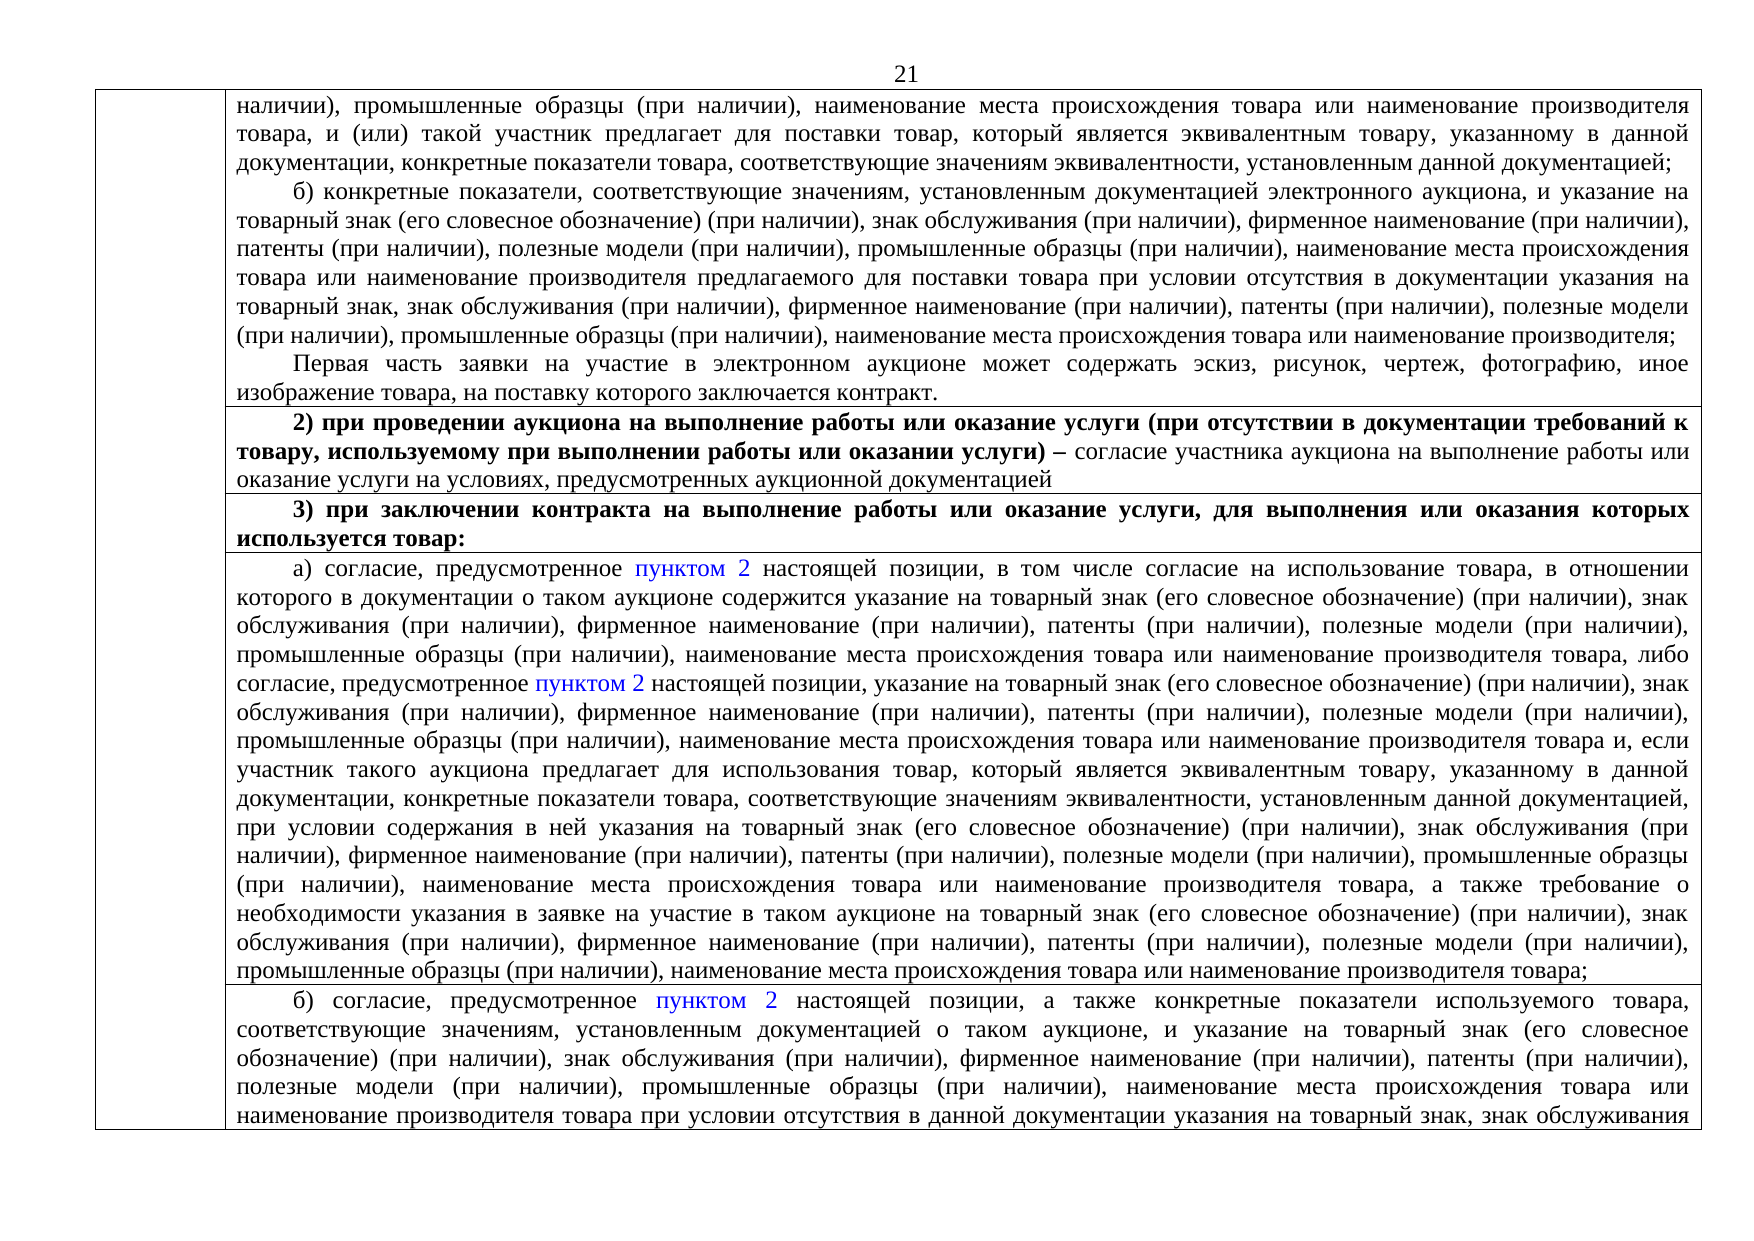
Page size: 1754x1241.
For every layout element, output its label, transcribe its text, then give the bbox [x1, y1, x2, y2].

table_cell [226, 90, 1701, 406]
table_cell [226, 985, 1701, 1129]
table_cell 2) при проведении аукциона на выполнение работы или оказание услуги (при отсутствии в документации требований к товару, используемому при выполнении работы или оказании услуги) – согласие участника аукциона на выполнение работы или оказание услуги на условиях, предусмотренных аукционной документацией [226, 407, 1701, 493]
table_cell а) согласие, предусмотренное пунктом 2 настоящей позиции, в том числе согласие на использование товара, в отношении которого в документации о таком аукционе содержится указание на товарный знак (его словесное обозначение) (при наличии), знак обслуживания (при наличии), фирменное наименование (при наличии), патенты (при наличии), полезные модели (при наличии), промышленные образцы (при наличии), наименование места происхождения товара или наименование производителя товара, либо согласие, предусмотренное пунктом 2 настоящей позиции, указание на товарный знак (его словесное обозначение) (при наличии), знак обслуживания (при наличии), фирменное наименование (при наличии), патенты (при наличии), полезные модели (при наличии), промышленные образцы (при наличии), наименование места происхождения товара или наименование производителя товара и, если участник такого аукциона предлагает для использования товар, который является эквивалентным товару, указанному в данной документации, конкретные показатели товара, соответствующие значениям эквивалентности, установленным данной документацией, при условии содержания в ней указания на товарный знак (его словесное обозначение) (при наличии), знак обслуживания (при наличии), фирменное наименование (при наличии), патенты (при наличии), полезные модели (при наличии), промышленные образцы (при наличии), наименование места происхождения товара или наименование производителя товара, а также требование о необходимости указания в заявке на участие в таком аукционе на товарный знак (его словесное обозначение) (при наличии), знак обслуживания (при наличии), фирменное наименование (при наличии), патенты (при наличии), полезные модели (при наличии), промышленные образцы (при наличии), наименование места происхождения товара или наименование производителя товара; [226, 553, 1701, 984]
table_cell 3) при заключении контракта на выполнение работы или оказание услуги, для выполнения или оказания которых используется товар: [226, 494, 1701, 552]
